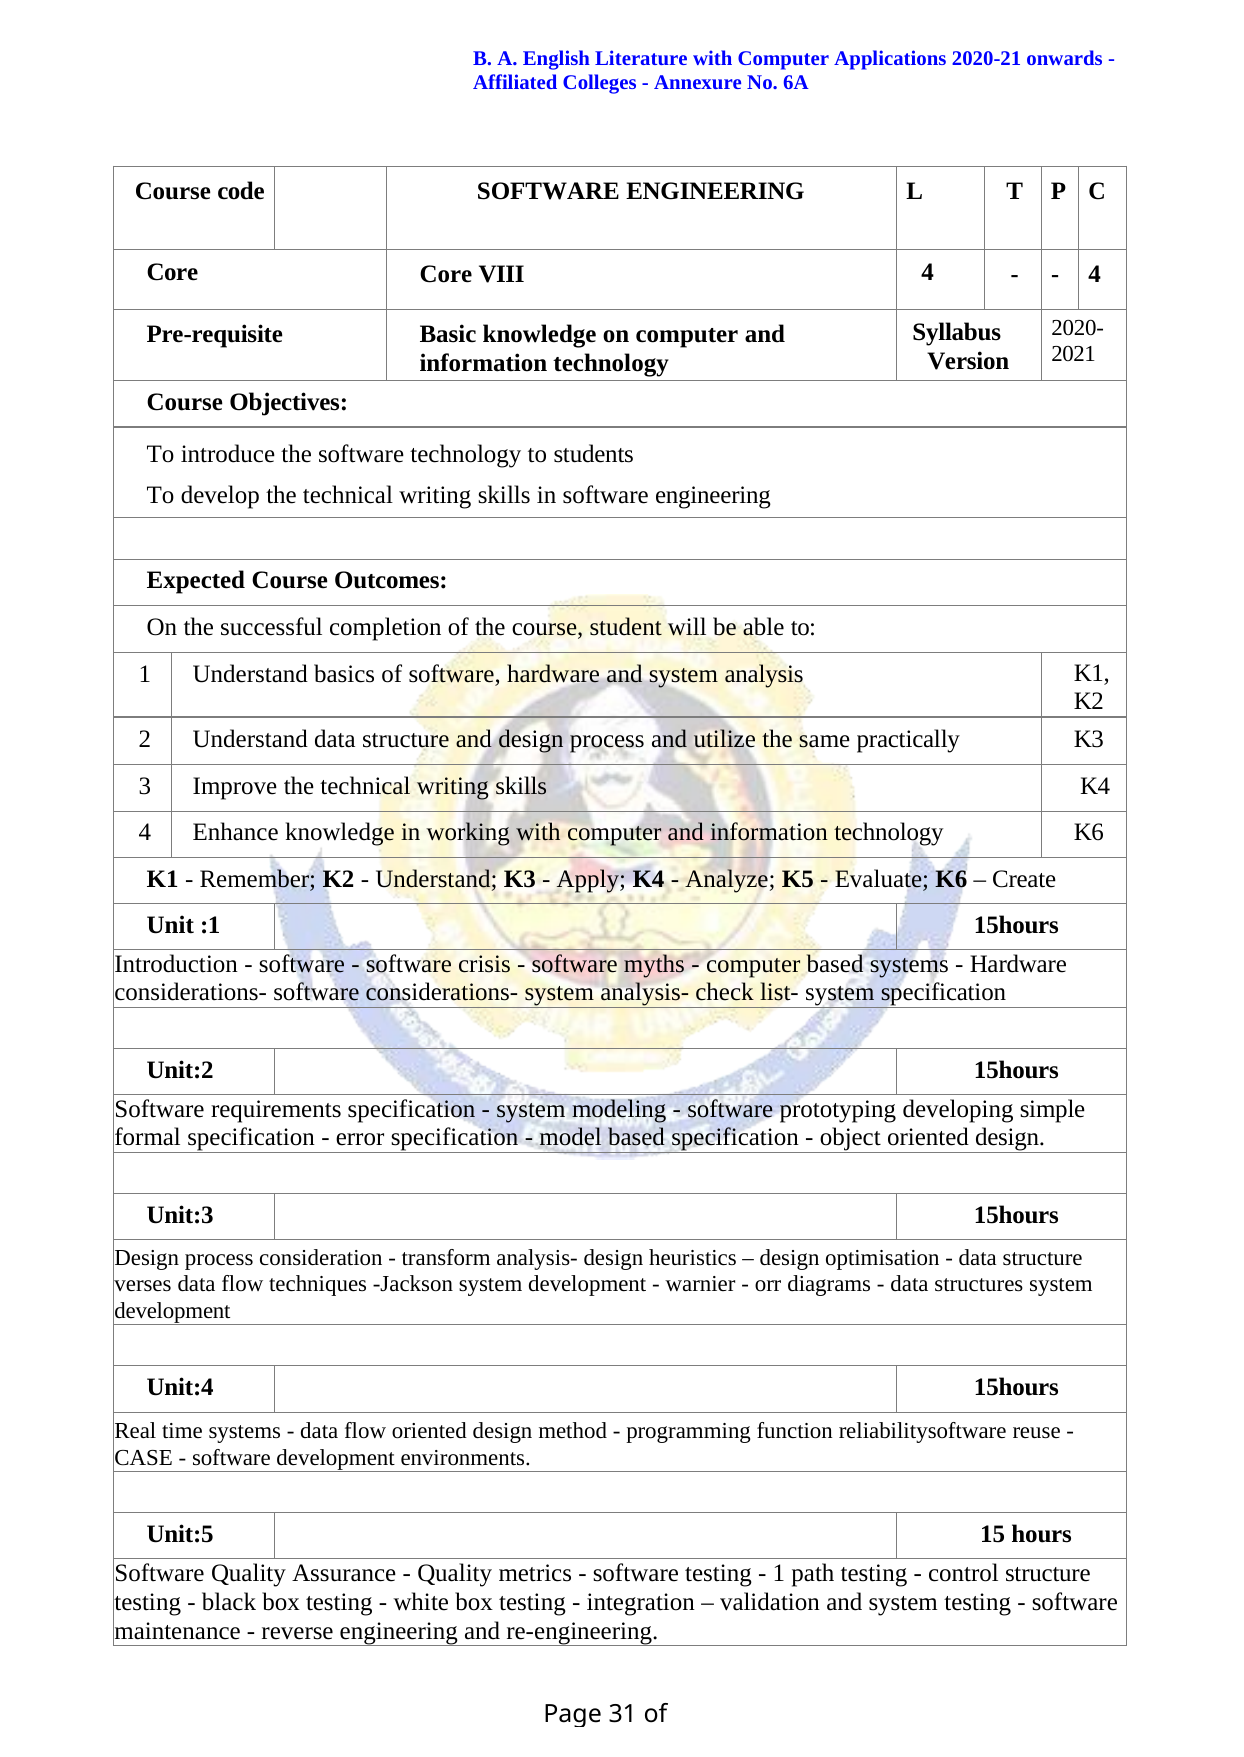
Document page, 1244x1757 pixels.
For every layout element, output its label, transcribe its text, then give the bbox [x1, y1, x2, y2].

table_header L [897, 167, 984, 249]
table_cell K1, K2 [1042, 653, 1126, 716]
table_cell Core VIII [387, 250, 896, 309]
table_cell Real time systems - data flow oriented design method - programming function reliabilitysoftware reuse - CASE - software development environments. [114, 1413, 1126, 1471]
table_cell 15hours [897, 1049, 1126, 1094]
table_cell Unit :1 [114, 904, 274, 949]
table_cell 2020- 2021 [1042, 310, 1126, 380]
table_cell Core [114, 250, 386, 309]
table_cell Design process consideration - transform analysis- design heuristics – design optimisation - data structure verses data flow techniques -Jackson system development - warnier - orr diagrams - data structures system development [114, 1240, 1126, 1324]
table_cell Pre-requisite [114, 310, 386, 380]
table_cell Unit:5 [114, 1513, 274, 1558]
table_cell K3 [1042, 718, 1126, 764]
table_header Course code [114, 167, 274, 249]
table_cell 15hours [897, 1366, 1126, 1412]
table_cell Enhance knowledge in working with computer and information technology [172, 812, 1041, 857]
table_header SOFTWARE ENGINEERING [387, 167, 896, 249]
table_cell Improve the technical writing skills [172, 765, 1041, 811]
table_cell [114, 1008, 1126, 1048]
table_cell Course Objectives: [114, 381, 1126, 426]
table_cell 3 [114, 765, 171, 811]
table_cell - [985, 250, 1041, 309]
table_cell Syllabus Version [897, 310, 1041, 380]
table_cell 15hours [897, 904, 1126, 949]
table_header P [1042, 167, 1078, 249]
table_cell 15hours [897, 1194, 1126, 1239]
table_cell Understand data structure and design process and utilize the same practically [172, 718, 1041, 764]
table_header T [985, 167, 1041, 249]
table_cell Software Quality Assurance - Quality metrics - software testing - 1 path testing - control structure testing - black box testing - white box testing - integration – validation and system testing - software maintenance - reverse engineering and re-engineering. [114, 1559, 1126, 1644]
table_cell On the successful completion of the course, student will be able to: [114, 606, 1126, 652]
table_cell 15 hours [897, 1513, 1126, 1558]
table_cell Introduction - software - software crisis - software myths - computer based systems - Hardware considerations- software considerations- system analysis- check list- system specification [114, 950, 1126, 1007]
table_cell Expected Course Outcomes: [114, 560, 1126, 604]
table_cell Basic knowledge on computer and information technology [387, 310, 896, 380]
table_cell K6 [1042, 812, 1126, 857]
table_header [275, 167, 386, 249]
table_cell [114, 1325, 1126, 1365]
table_cell [114, 1153, 1126, 1193]
table_cell Unit:4 [114, 1366, 274, 1412]
table_cell 1 [114, 653, 171, 716]
table_cell Understand basics of software, hardware and system analysis [172, 653, 1041, 716]
table_cell To introduce the software technology to students To develop the technical writing skills in software engineering [114, 428, 1126, 517]
table_cell 4 [114, 812, 171, 857]
table_cell [275, 1194, 896, 1239]
table_cell 4 [897, 250, 984, 309]
table_cell [275, 904, 896, 949]
table_cell [275, 1513, 896, 1558]
table_cell K1 - Remember; K2 - Understand; K3 - Apply; K4 - Analyze; K5 - Evaluate; K6 – Create [114, 858, 1126, 903]
table_cell - [1042, 250, 1078, 309]
table_cell [114, 518, 1126, 559]
table_cell Unit:3 [114, 1194, 274, 1239]
table_cell [114, 1472, 1126, 1512]
table_cell 2 [114, 718, 171, 764]
table_cell [275, 1366, 896, 1412]
table_cell Unit:2 [114, 1049, 274, 1094]
table_cell [275, 1049, 896, 1094]
table_cell K4 [1042, 765, 1126, 811]
table_cell Software requirements specification - system modeling - software prototyping developing simple formal specification - error specification - model based specification - object oriented design. [114, 1095, 1126, 1152]
table_cell 4 [1079, 250, 1126, 309]
table_header C [1079, 167, 1126, 249]
